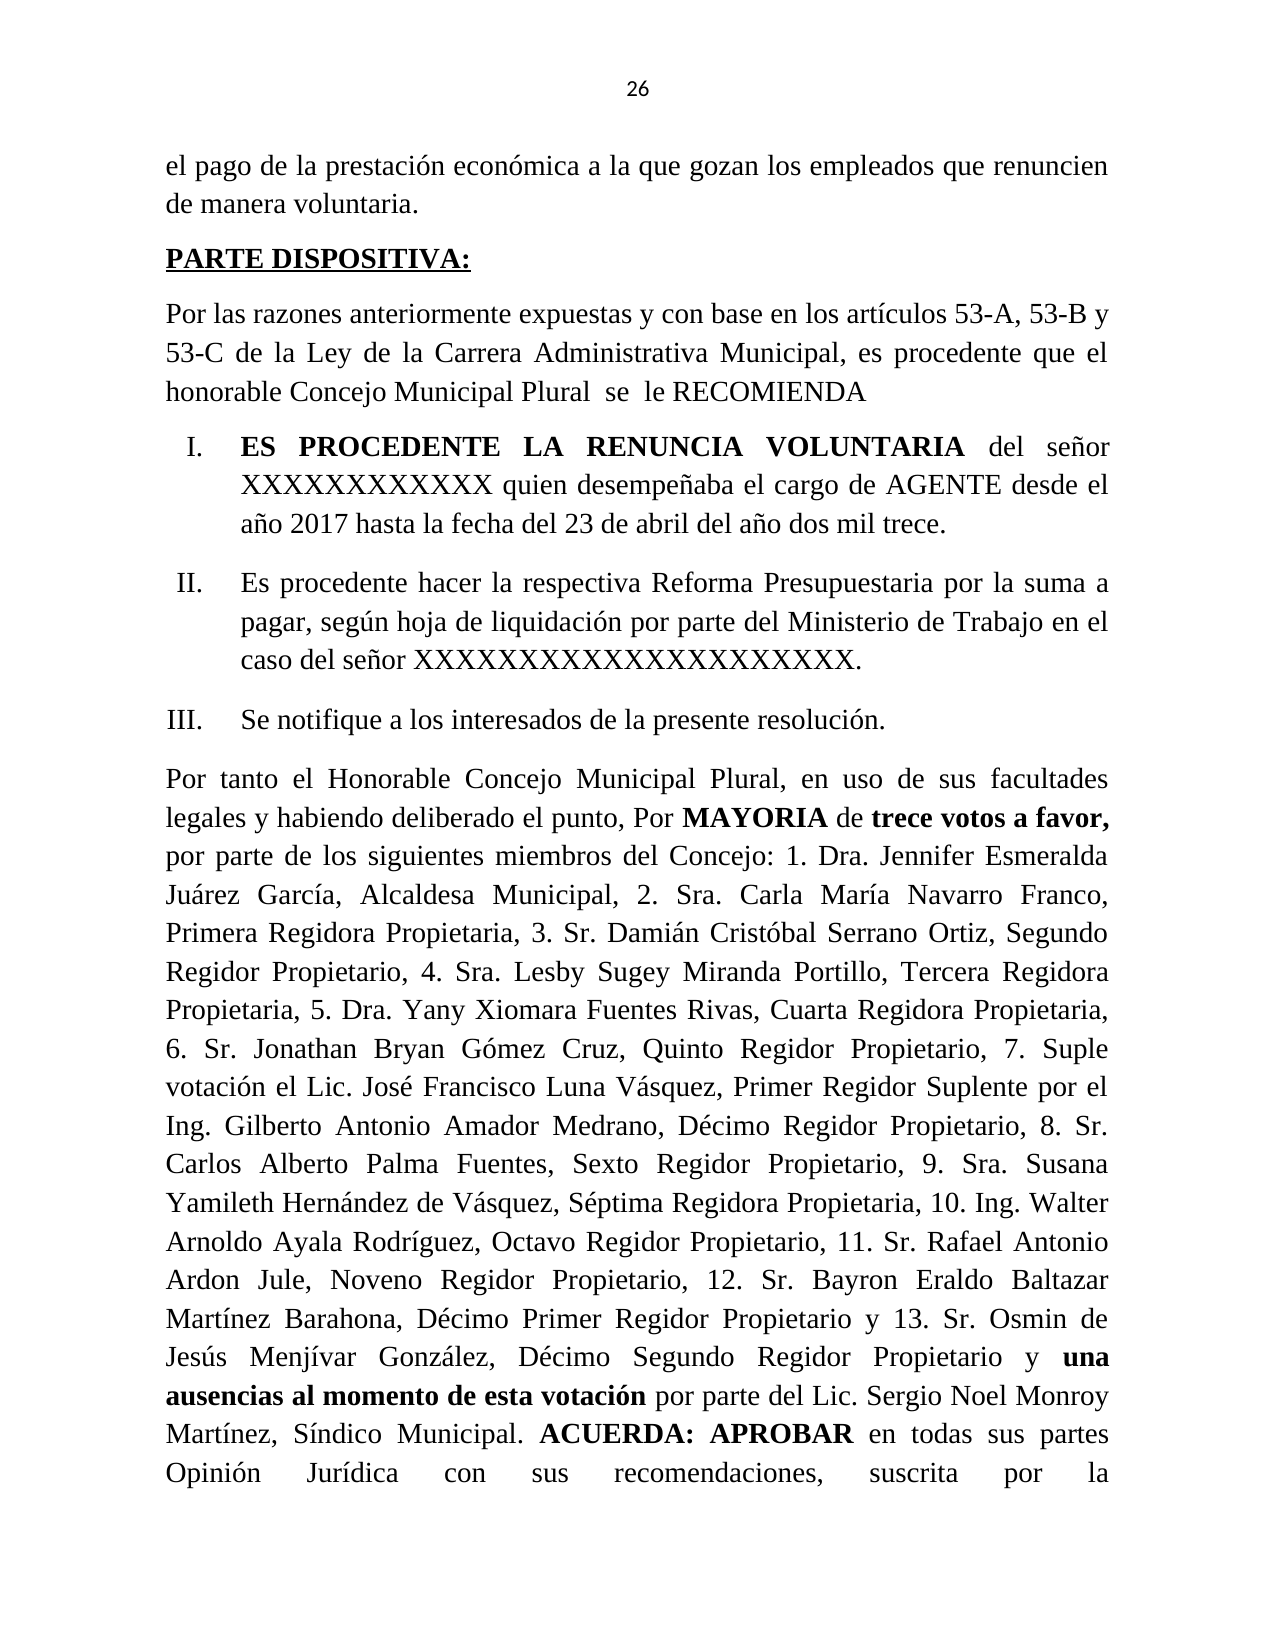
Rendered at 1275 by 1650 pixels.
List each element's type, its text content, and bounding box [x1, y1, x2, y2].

list ES PROCEDENTE LA RENUNCIA VOLUNTARIA del señor XXXXXXXXXXXX quien desempeñaba el cargo de AGENTE desde el año 2017 hasta la fecha del 23 de abril del año dos mil trece. [203, 429, 1109, 539]
text PARTE DISPOSITIVA: [165, 241, 1109, 275]
list Se notifique a los interesados de la presente resolución. [203, 702, 1109, 735]
list Es procedente hacer la respectiva Reforma Presupuestaria por la suma a pagar, según hoja de liquidación por parte del Ministerio de Trabajo en el caso del señor XXXXXXXXXXXXXXXXXXXXX. [203, 565, 1109, 676]
text Por las razones anteriormente expuestas y con base en los artículos 53-A, 53-B y 53-C de la Ley de la Carrera Administrativa Municipal, es procedente que el honorable Concejo Municipal Plural se le RECOMIENDA [165, 297, 1109, 407]
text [165, 148, 1109, 220]
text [165, 761, 1109, 1488]
